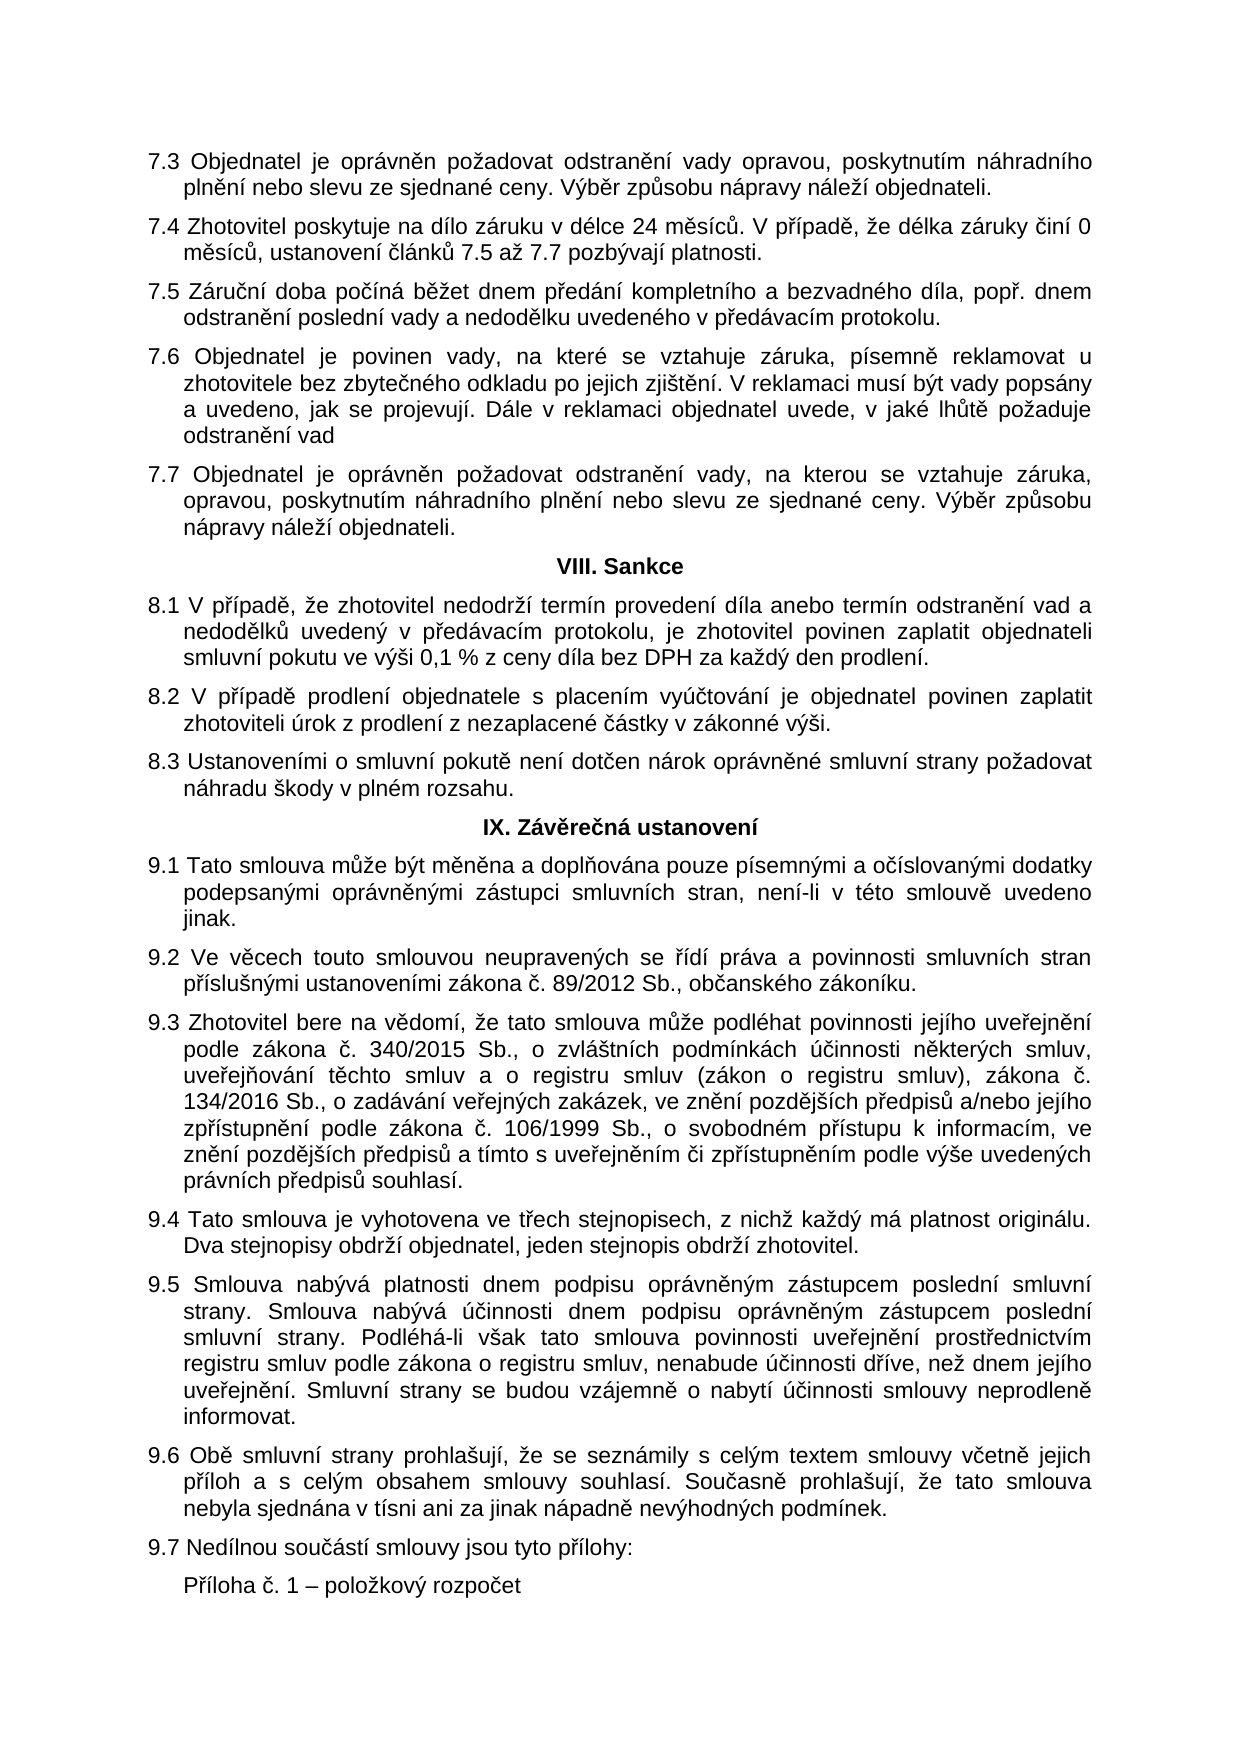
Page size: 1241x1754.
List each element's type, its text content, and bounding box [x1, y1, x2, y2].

text 7.7 Objednatel je oprávněn požadovat odstranění vady, na kterou se vztahuje záruka, opravou, poskytnutím náhradního plnění nebo slevu ze sjednané ceny. Výběr způsobu nápravy náleží objednateli. [148, 461, 1093, 540]
text 7.3 Objednatel je oprávněn požadovat odstranění vady opravou, poskytnutím náhradního plnění nebo slevu ze sjednané ceny. Výběr způsobu nápravy náleží objednateli. [148, 148, 1093, 200]
text IX. Závěrečná ustanovení [148, 813, 1093, 840]
text 8.1 V případě, že zhotovitel nedodrží termín provedení díla anebo termín odstranění vad a nedodělků uvedený v předávacím protokolu, je zhotovitel povinen zaplatit objednateli smluvní pokutu ve výši 0,1 % z ceny díla bez DPH za každý den prodlení. [148, 592, 1093, 671]
text 7.4 Zhotovitel poskytuje na dílo záruku v délce 24 měsíců. V případě, že délka záruky činí 0 měsíců, ustanovení článků 7.5 až 7.7 pozbývají platnosti. [148, 213, 1093, 266]
text 7.5 Záruční doba počíná běžet dnem předání kompletního a bezvadného díla, popř. dnem odstranění poslední vady a nedodělku uvedeného v předávacím protokolu. [148, 278, 1093, 331]
text 8.2 V případě prodlení objednatele s placením vyúčtování je objednatel povinen zaplatit zhotoviteli úrok z prodlení z nezaplacené částky v zákonné výši. [148, 683, 1093, 736]
text 9.1 Tato smlouva může být měněna a doplňována pouze písemnými a očíslovanými dodatky podepsanými oprávněnými zástupci smluvních stran, není-li v této smlouvě uvedeno jinak. [148, 852, 1093, 931]
text 8.3 Ustanoveními o smluvní pokutě není dotčen nárok oprávněné smluvní strany požadovat náhradu škody v plném rozsahu. [148, 748, 1093, 801]
text 9.7 Nedílnou součástí smlouvy jsou tyto přílohy: [148, 1533, 1093, 1560]
text 9.6 Obě smluvní strany prohlašují, že se seznámily s celým textem smlouvy včetně jejich příloh a s celým obsahem smlouvy souhlasí. Současně prohlašují, že tato smlouva nebyla sjednána v tísni ani za jinak nápadně nevýhodných podmínek. [148, 1442, 1093, 1521]
text VIII. Sankce [148, 553, 1093, 579]
text Příloha č. 1 – položkový rozpočet [183, 1572, 1093, 1599]
text 9.4 Tato smlouva je vyhotovena ve třech stejnopisech, z nichž každý má platnost originálu. Dva stejnopisy obdrží objednatel, jeden stejnopis obdrží zhotovitel. [148, 1206, 1093, 1259]
text 9.3 Zhotovitel bere na vědomí, že tato smlouva může podléhat povinnosti jejího uveřejnění podle zákona č. 340/2015 Sb., o zvláštních podmínkách účinnosti některých smluv, uveřejňování těchto smluv a o registru smluv (zákon o registru smluv), zákona č. 134/2016 Sb., o zadávání veřejných zakázek, ve znění pozdějších předpisů a/nebo jejího zpřístupnění podle zákona č. 106/1999 Sb., o svobodném přístupu k informacím, ve znění pozdějších předpisů a tímto s uveřejněním či zpřístupněním podle výše uvedených právních předpisů souhlasí. [148, 1009, 1093, 1194]
text 7.6 Objednatel je povinen vady, na které se vztahuje záruka, písemně reklamovat u zhotovitele bez zbytečného odkladu po jejich zjištění. V reklamaci musí být vady popsány a uvedeno, jak se projevují. Dále v reklamaci objednatel uvede, v jaké lhůtě požaduje odstranění vad [148, 343, 1093, 449]
text 9.5 Smlouva nabývá platnosti dnem podpisu oprávněným zástupcem poslední smluvní strany. Smlouva nabývá účinnosti dnem podpisu oprávněným zástupcem poslední smluvní strany. Podléhá-li však tato smlouva povinnosti uveřejnění prostřednictvím registru smluv podle zákona o registru smluv, nenabude účinnosti dříve, než dnem jejího uveřejnění. Smluvní strany se budou vzájemně o nabytí účinnosti smlouvy neprodleně informovat. [148, 1271, 1093, 1429]
text 9.2 Ve věcech touto smlouvou neupravených se řídí práva a povinnosti smluvních stran příslušnými ustanoveními zákona č. 89/2012 Sb., občanského zákoníku. [148, 944, 1093, 997]
